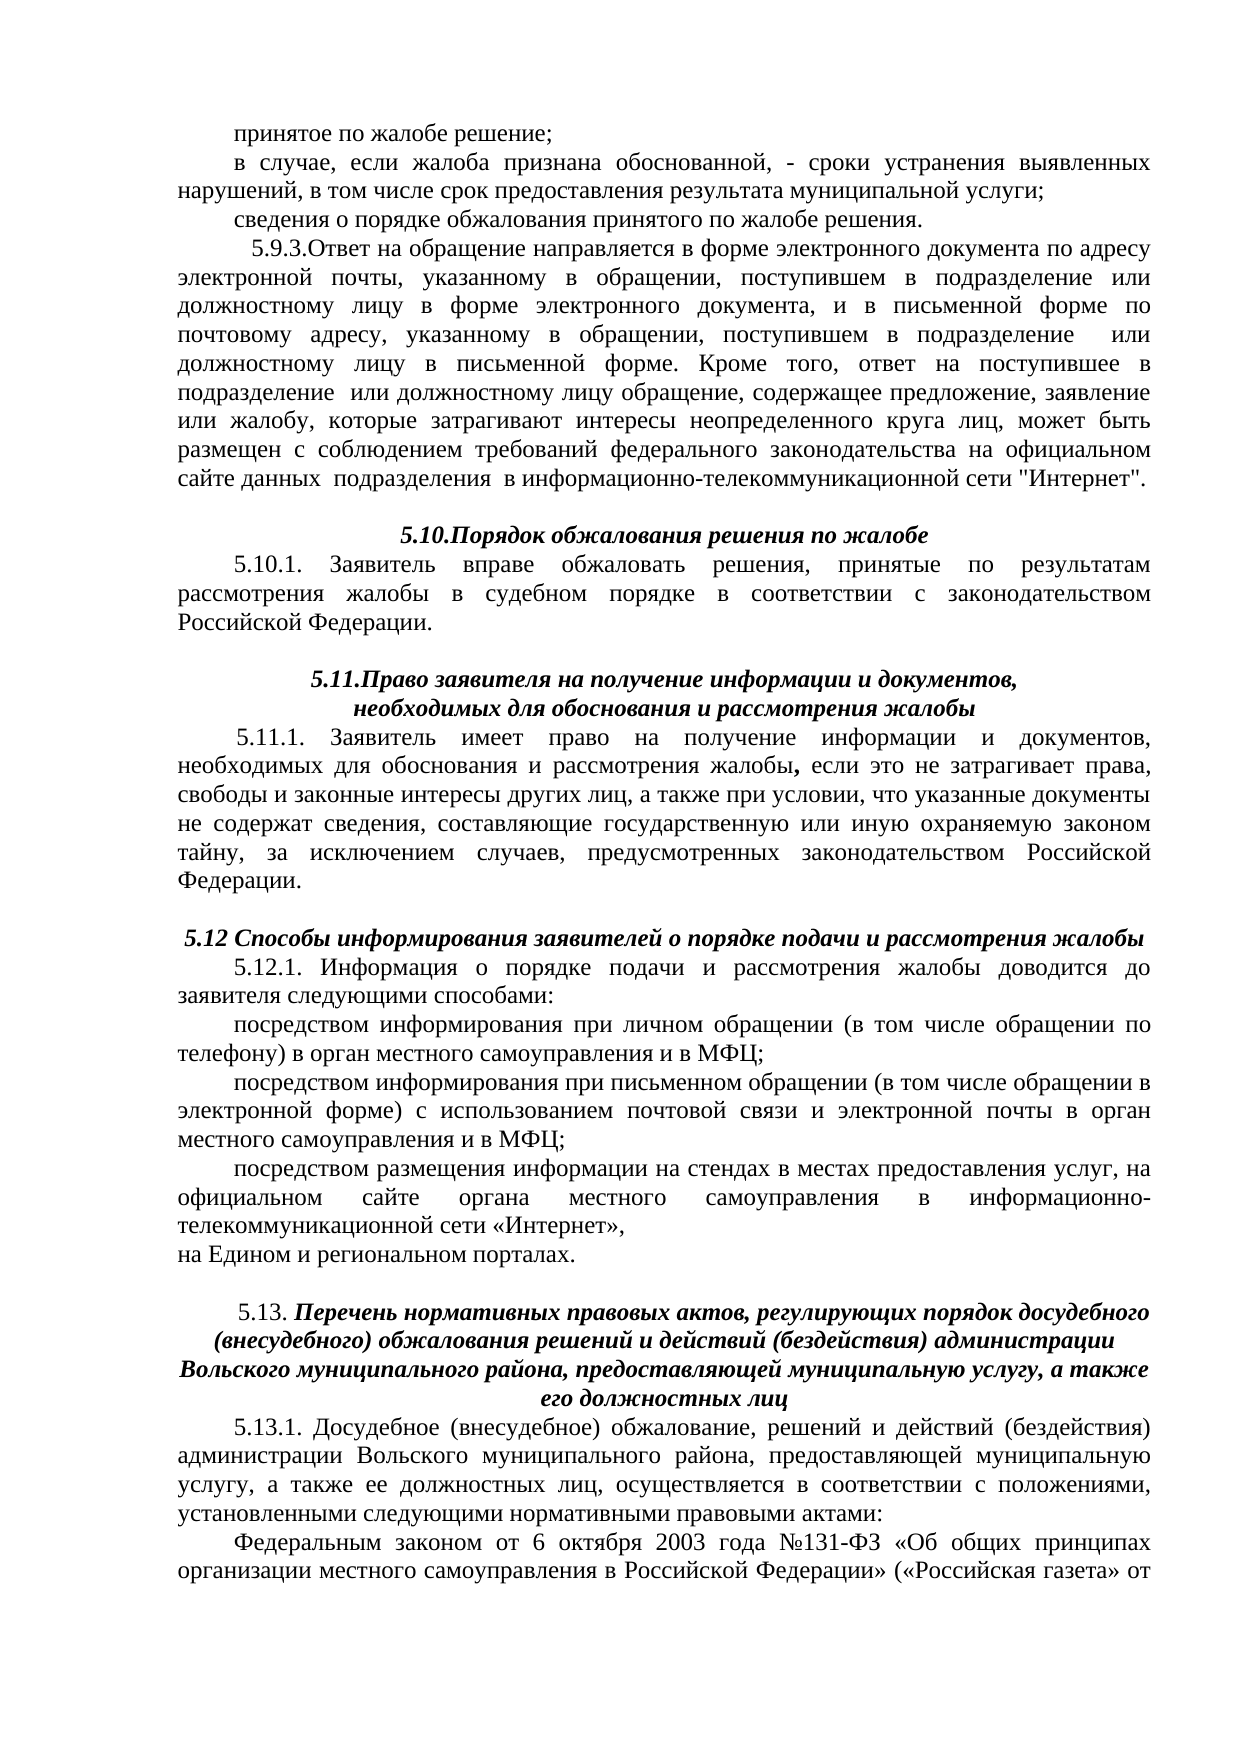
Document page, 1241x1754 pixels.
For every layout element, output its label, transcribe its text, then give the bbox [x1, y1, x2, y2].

text посредством информирования при личном обращении (в том числе обращении по телефону) в орган местного самоуправления и в МФЦ; [177, 1009, 1152, 1067]
text посредством информирования при письменном обращении (в том числе обращении в электронной форме) с использованием почтовой связи и электронной почты в орган местного самоуправления и в МФЦ; [177, 1067, 1152, 1153]
text 5.11.Право заявителя на получение информации и документов, [177, 664, 1152, 693]
text на Едином и региональном порталах. [177, 1239, 1152, 1268]
text необходимых для обоснования и рассмотрения жалобы [177, 693, 1152, 722]
text 5.13. Перечень нормативных правовых актов, регулирующих порядок досудебного (внесудебного) обжалования решений и действий (бездействия) администрации Вольского муниципального района, предоставляющей муниципальную услугу, а также его должностных лиц [177, 1297, 1152, 1412]
text 5.10.1. Заявитель вправе обжаловать решения, принятые по результатам рассмотрения жалобы в судебном порядке в соответствии с законодательством Российской Федерации. [177, 549, 1152, 636]
text 5.13.1. Досудебное (внесудебное) обжалование, решений и действий (бездействия) администрации Вольского муниципального района, предоставляющей муниципальную услугу, а также ее должностных лиц, осуществляется в соответствии с положениями, установленными следующими нормативными правовыми актами: [177, 1412, 1152, 1527]
text 5.9.3.Ответ на обращение направляется в форме электронного документа по адресу электронной почты, указанному в обращении, поступившем в подразделение или должностному лицу в форме электронного документа, и в письменной форме по почтовому адресу, указанному в обращении, поступившем в подразделение или должностному лицу в письменной форме. Кроме того, ответ на поступившее в подразделение или должностному лицу обращение, содержащее предложение, заявление или жалобу, которые затрагивают интересы неопределенного круга лиц, может быть размещен с соблюдением требований федерального законодательства на официальном сайте данных подразделения в информационно-телекоммуникационной сети "Интернет". [177, 233, 1152, 492]
list 5.10.Порядок обжалования решения по жалобе [177, 521, 1152, 549]
text 5.12 Способы информирования заявителей о порядке подачи и рассмотрения жалобы [177, 923, 1152, 952]
text сведения о порядке обжалования принятого по жалобе решения. [177, 204, 1152, 233]
text 5.12.1. Информация о порядке подачи и рассмотрения жалобы доводится до заявителя следующими способами: [177, 952, 1152, 1009]
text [177, 1527, 1152, 1584]
list 5.11.1. Заявитель имеет право на получение информации и документов, необходимых для обоснования и рассмотрения жалобы, если это не затрагивает права, свободы и законные интересы других лиц, а также при условии, что указанные документы не содержат сведения, составляющие государственную или иную охраняемую законом тайну, за исключением случаев, предусмотренных законодательством Российской Федерации. [177, 722, 1152, 894]
text принятое по жалобе решение; [177, 118, 1152, 147]
text посредством размещения информации на стендах в местах предоставления услуг, на официальном сайте органа местного самоуправления в информационно-телекоммуникационной сети «Интернет», [177, 1153, 1152, 1239]
text в случае, если жалоба признана обоснованной, - сроки устранения выявленных нарушений, в том числе срок предоставления результата муниципальной услуги; [177, 147, 1152, 204]
